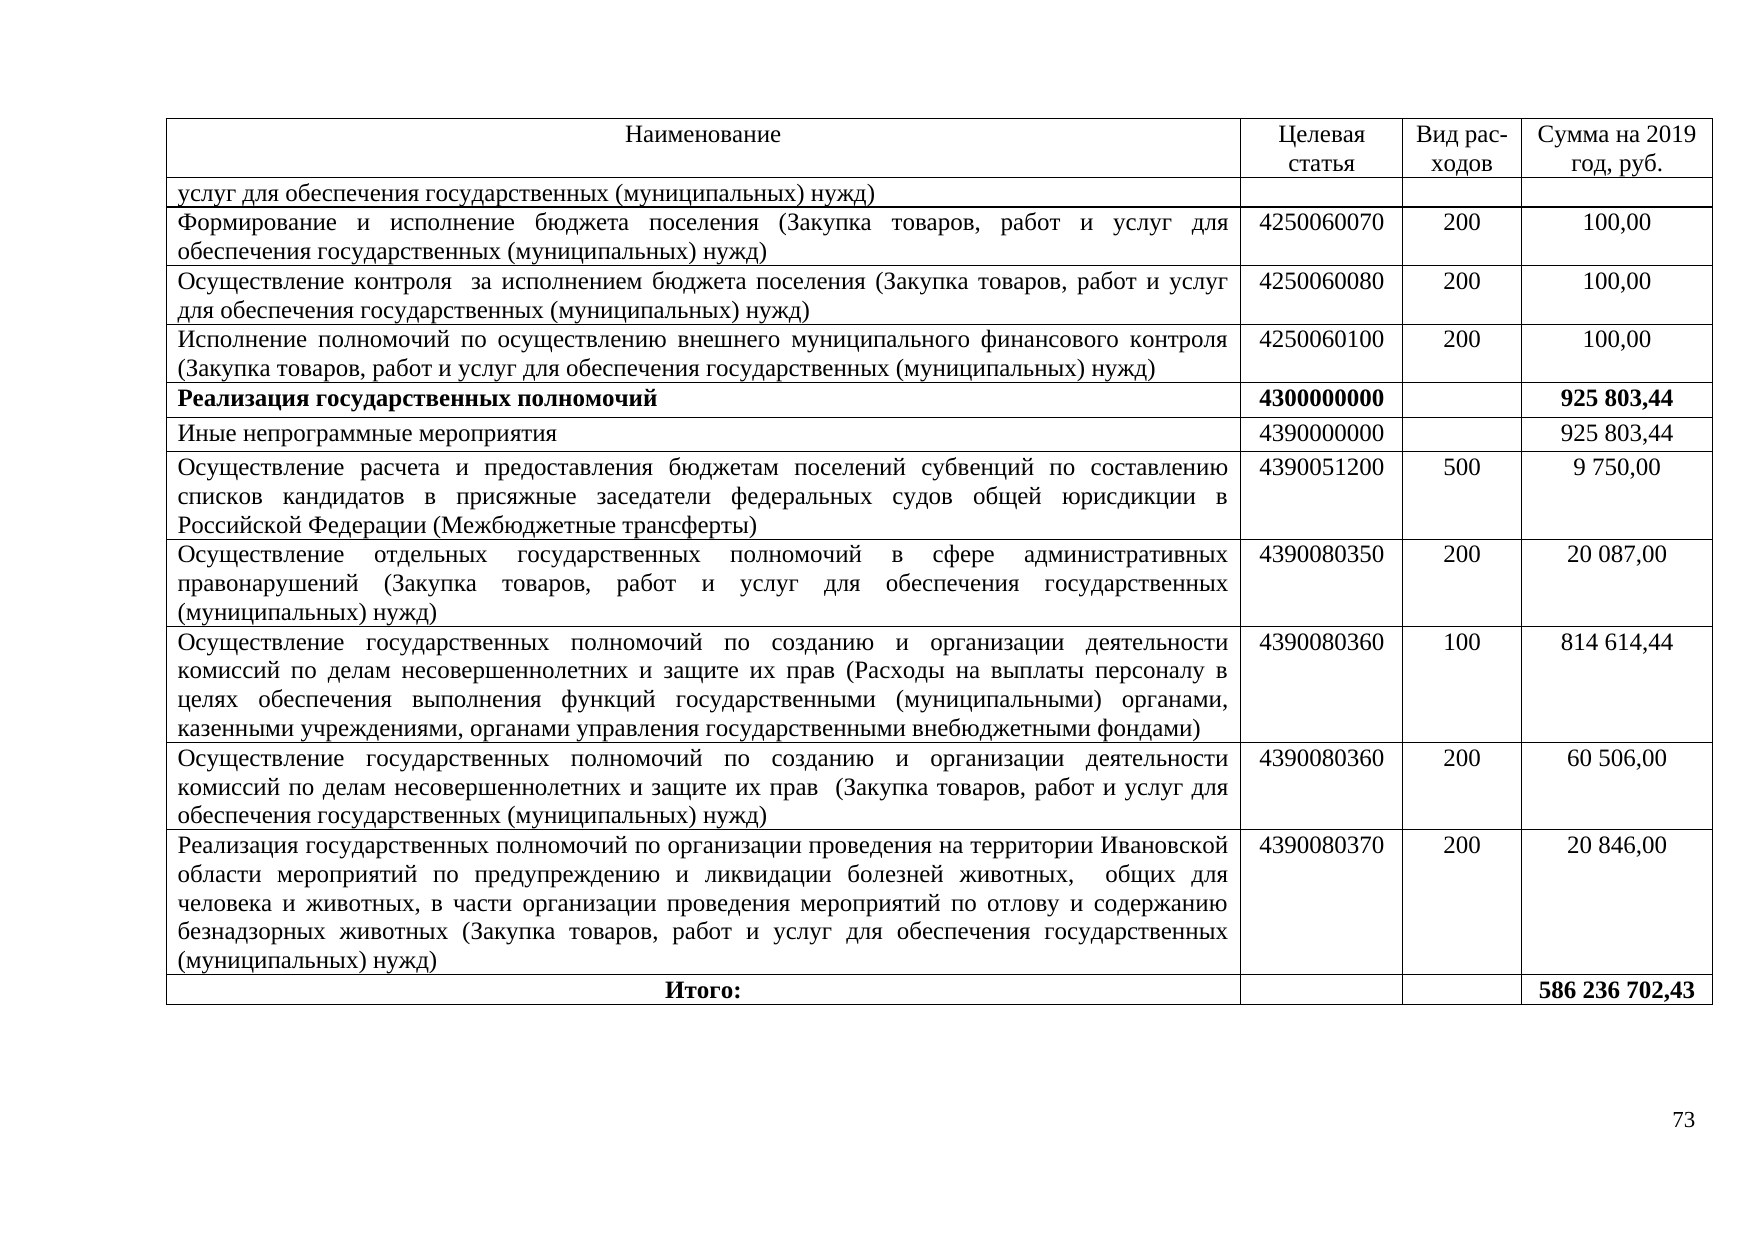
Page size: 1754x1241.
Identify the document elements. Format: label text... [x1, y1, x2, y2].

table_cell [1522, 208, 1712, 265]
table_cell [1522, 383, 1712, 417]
table_header Целевая статья [1241, 119, 1402, 177]
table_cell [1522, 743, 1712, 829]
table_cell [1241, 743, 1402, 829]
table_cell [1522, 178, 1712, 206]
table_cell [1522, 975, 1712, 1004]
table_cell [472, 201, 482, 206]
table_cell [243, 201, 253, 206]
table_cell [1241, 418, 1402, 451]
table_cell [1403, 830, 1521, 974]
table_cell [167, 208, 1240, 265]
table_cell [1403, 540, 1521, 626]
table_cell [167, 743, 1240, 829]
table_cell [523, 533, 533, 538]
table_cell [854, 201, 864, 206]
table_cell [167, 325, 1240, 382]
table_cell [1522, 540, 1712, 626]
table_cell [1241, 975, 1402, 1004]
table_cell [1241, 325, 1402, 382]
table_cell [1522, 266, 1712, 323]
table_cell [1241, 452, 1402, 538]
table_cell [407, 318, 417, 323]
table_header Наименование [167, 119, 1240, 177]
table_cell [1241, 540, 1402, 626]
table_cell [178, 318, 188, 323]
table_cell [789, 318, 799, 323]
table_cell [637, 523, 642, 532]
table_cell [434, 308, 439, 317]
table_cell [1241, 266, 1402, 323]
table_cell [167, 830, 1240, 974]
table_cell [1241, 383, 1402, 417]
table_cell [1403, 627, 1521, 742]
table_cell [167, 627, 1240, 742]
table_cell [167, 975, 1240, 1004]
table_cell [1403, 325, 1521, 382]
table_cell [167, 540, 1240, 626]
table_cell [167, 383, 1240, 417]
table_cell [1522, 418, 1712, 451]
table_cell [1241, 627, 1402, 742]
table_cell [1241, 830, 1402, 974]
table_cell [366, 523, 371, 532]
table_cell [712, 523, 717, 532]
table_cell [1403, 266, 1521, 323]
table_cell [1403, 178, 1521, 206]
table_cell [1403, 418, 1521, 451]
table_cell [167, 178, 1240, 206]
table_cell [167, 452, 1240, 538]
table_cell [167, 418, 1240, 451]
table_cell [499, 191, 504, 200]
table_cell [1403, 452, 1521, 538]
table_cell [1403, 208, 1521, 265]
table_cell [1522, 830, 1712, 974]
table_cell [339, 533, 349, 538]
table_header Вид рас-ходов [1403, 119, 1521, 177]
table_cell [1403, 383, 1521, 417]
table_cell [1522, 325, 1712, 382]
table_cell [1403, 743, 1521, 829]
table_header Сумма на 2019 год, руб. [1522, 119, 1712, 177]
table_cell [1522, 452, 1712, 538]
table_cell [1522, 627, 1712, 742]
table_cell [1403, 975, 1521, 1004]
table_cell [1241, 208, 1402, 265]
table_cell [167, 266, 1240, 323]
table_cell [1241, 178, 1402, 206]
